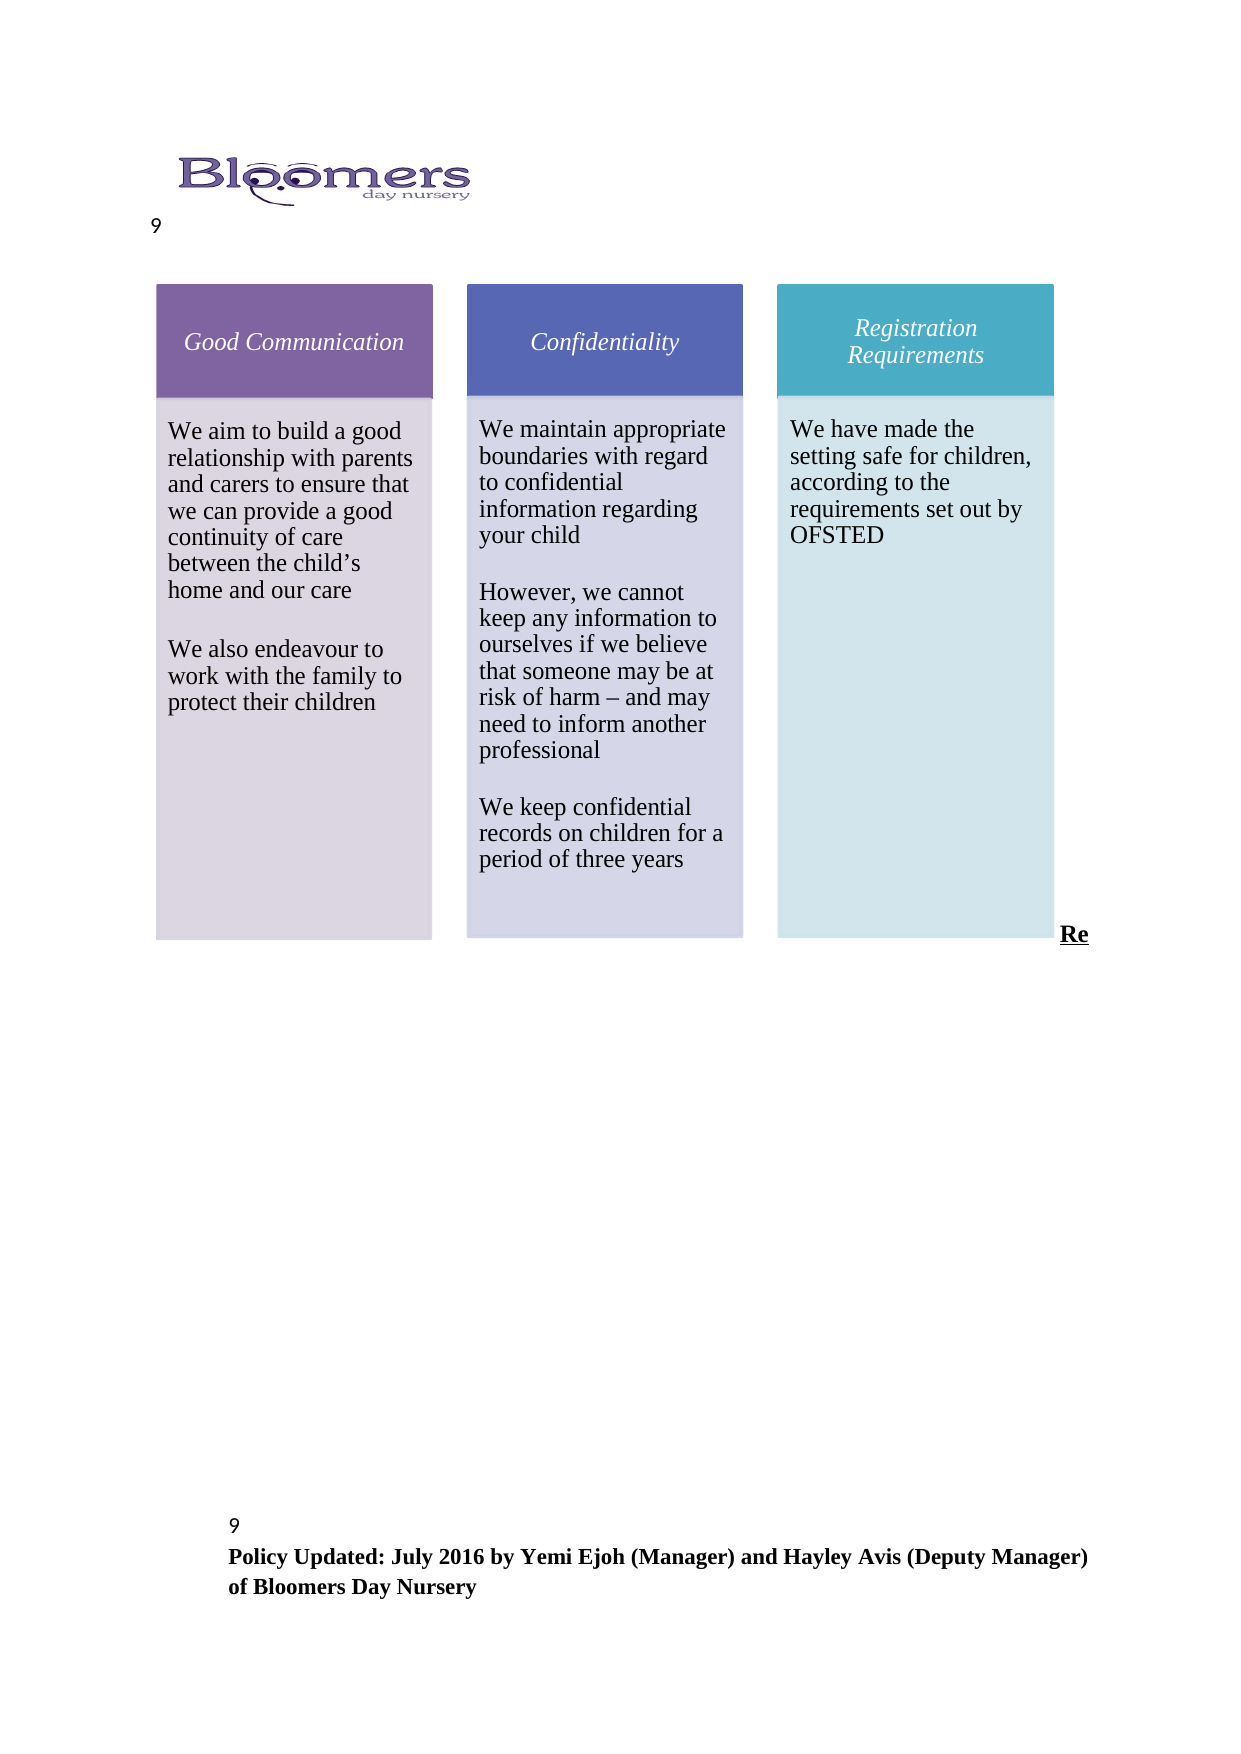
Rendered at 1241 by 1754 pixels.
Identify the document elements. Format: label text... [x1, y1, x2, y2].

picture [161, 73, 522, 234]
text Responsibilities (continued...) [150, 267, 1090, 947]
